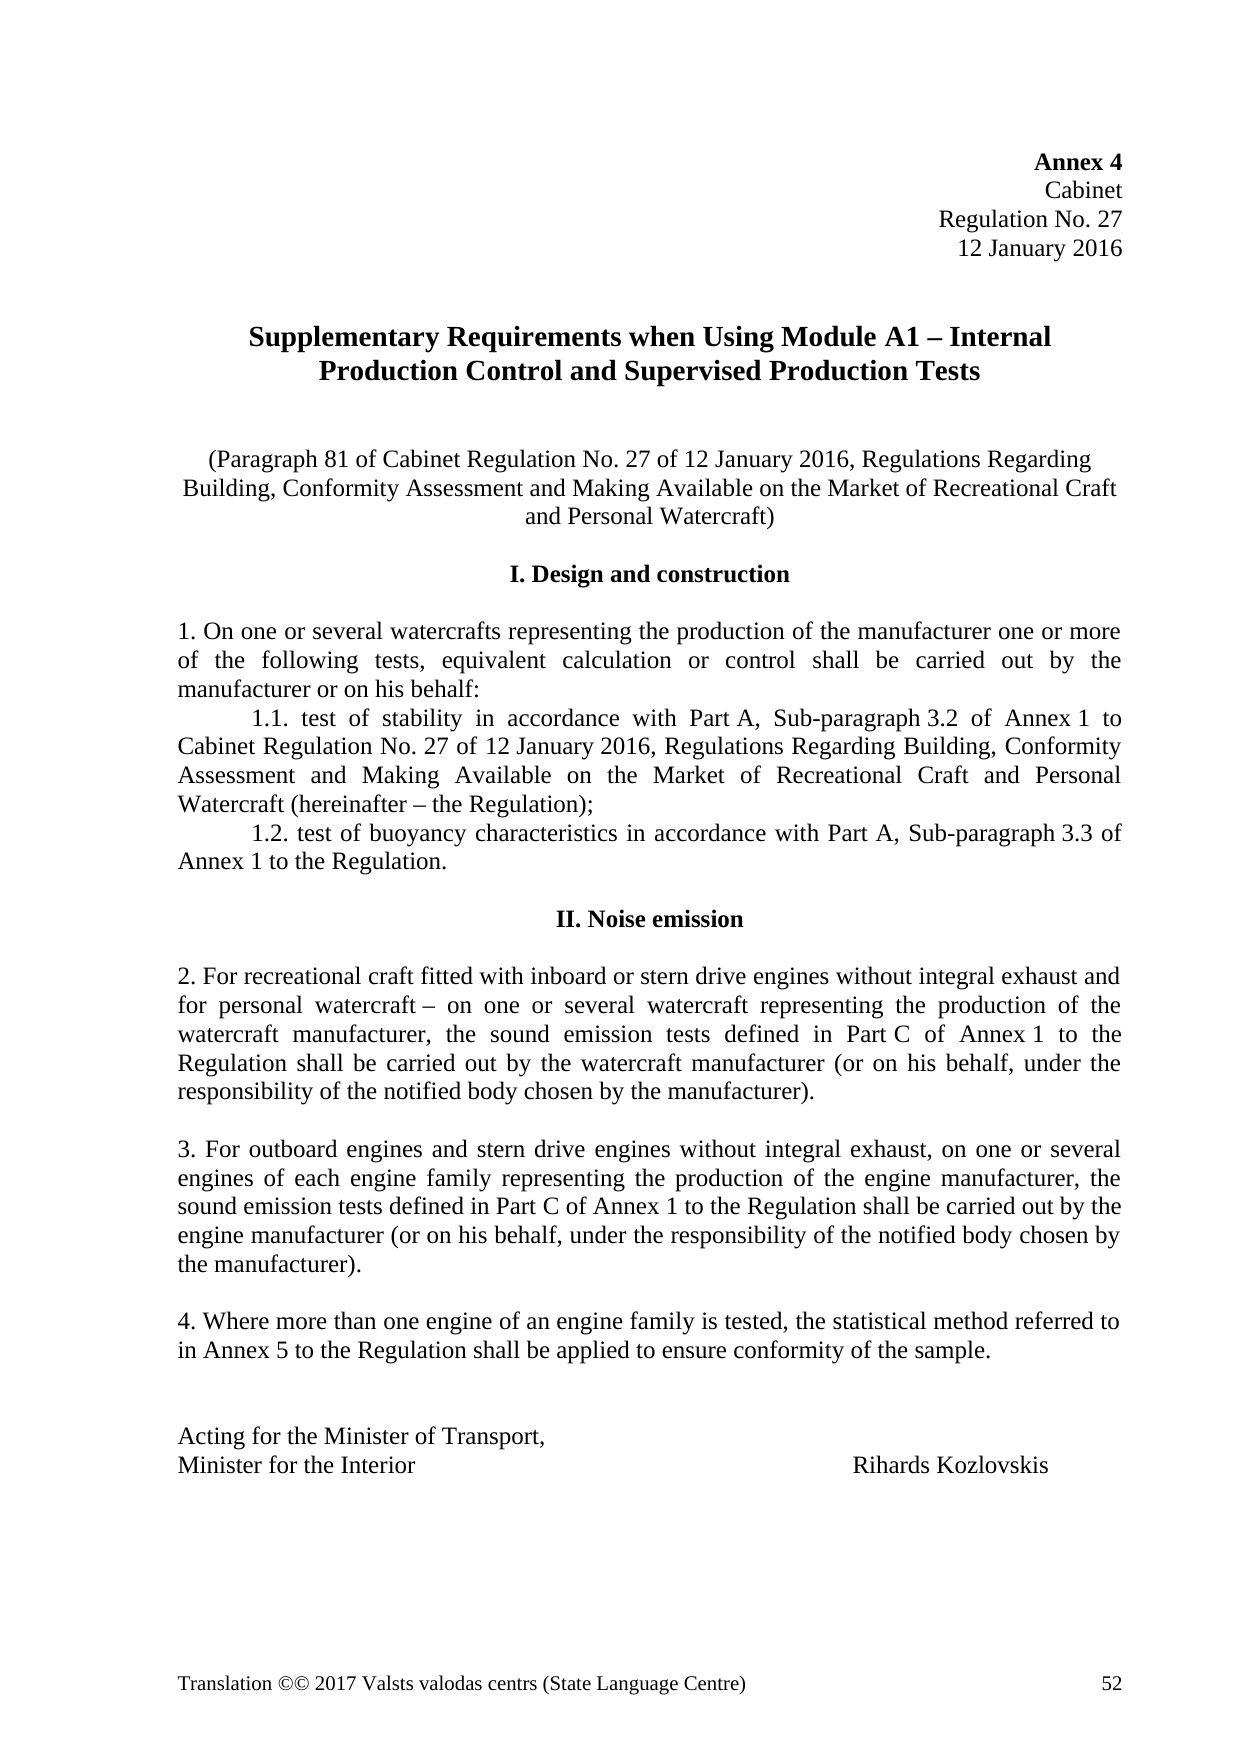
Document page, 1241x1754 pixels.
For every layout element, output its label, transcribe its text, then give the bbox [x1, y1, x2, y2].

text 2. For recreational craft fitted with inboard or stern drive engines without integral exhaust and for personal watercraft – on one or several watercraft representing the production of the watercraft manufacturer, the sound emission tests defined in Part C of Annex 1 to the Regulation shall be carried out by the watercraft manufacturer (or on his behalf, under the responsibility of the notified body chosen by the manufacturer). [177, 961, 1122, 1105]
text 1.1. test of stability in accordance with Part A, Sub-paragraph 3.2 of Annex 1 to Cabinet Regulation No. 27 of 12 January 2016, Regulations Regarding Building, Conformity Assessment and Making Available on the Market of Recreational Craft and Personal Watercraft (hereinafter – the Regulation); [177, 703, 1122, 818]
text I. Design and construction [177, 559, 1122, 588]
text 3. For outboard engines and stern drive engines without integral exhaust, on one or several engines of each engine family representing the production of the engine manufacturer, the sound emission tests defined in Part C of Annex 1 to the Regulation shall be carried out by the engine manufacturer (or on his behalf, under the responsibility of the notified body chosen by the manufacturer). [177, 1134, 1122, 1278]
text Cabinet [177, 176, 1122, 204]
text 4. Where more than one engine of an engine family is tested, the statistical method referred to in Annex 5 to the Regulation shall be applied to ensure conformity of the sample. [177, 1306, 1122, 1364]
text Supplementary Requirements when Using Module A1 – Internal Production Control and Supervised Production Tests [177, 319, 1122, 386]
text Regulation No. 27 [177, 204, 1122, 233]
text Annex 4 [177, 147, 1122, 176]
text (Paragraph 81 of Cabinet Regulation No. 27 of 12 January 2016, Regulations Regarding Building, Conformity Assessment and Making Available on the Market of Recreational Craft and Personal Watercraft) [177, 444, 1122, 530]
text Minister for the Interior Rihards Kozlovskis [177, 1450, 1122, 1479]
text Acting for the Minister of Transport, [177, 1421, 1122, 1450]
text 1. On one or several watercrafts representing the production of the manufacturer one or more of the following tests, equivalent calculation or control shall be carried out by the manufacturer or on his behalf: [177, 616, 1122, 703]
text 1.2. test of buoyancy characteristics in accordance with Part A, Sub-paragraph 3.3 of Annex 1 to the Regulation. [177, 818, 1122, 875]
text 12 January 2016 [177, 233, 1122, 262]
text II. Noise emission [177, 904, 1122, 933]
